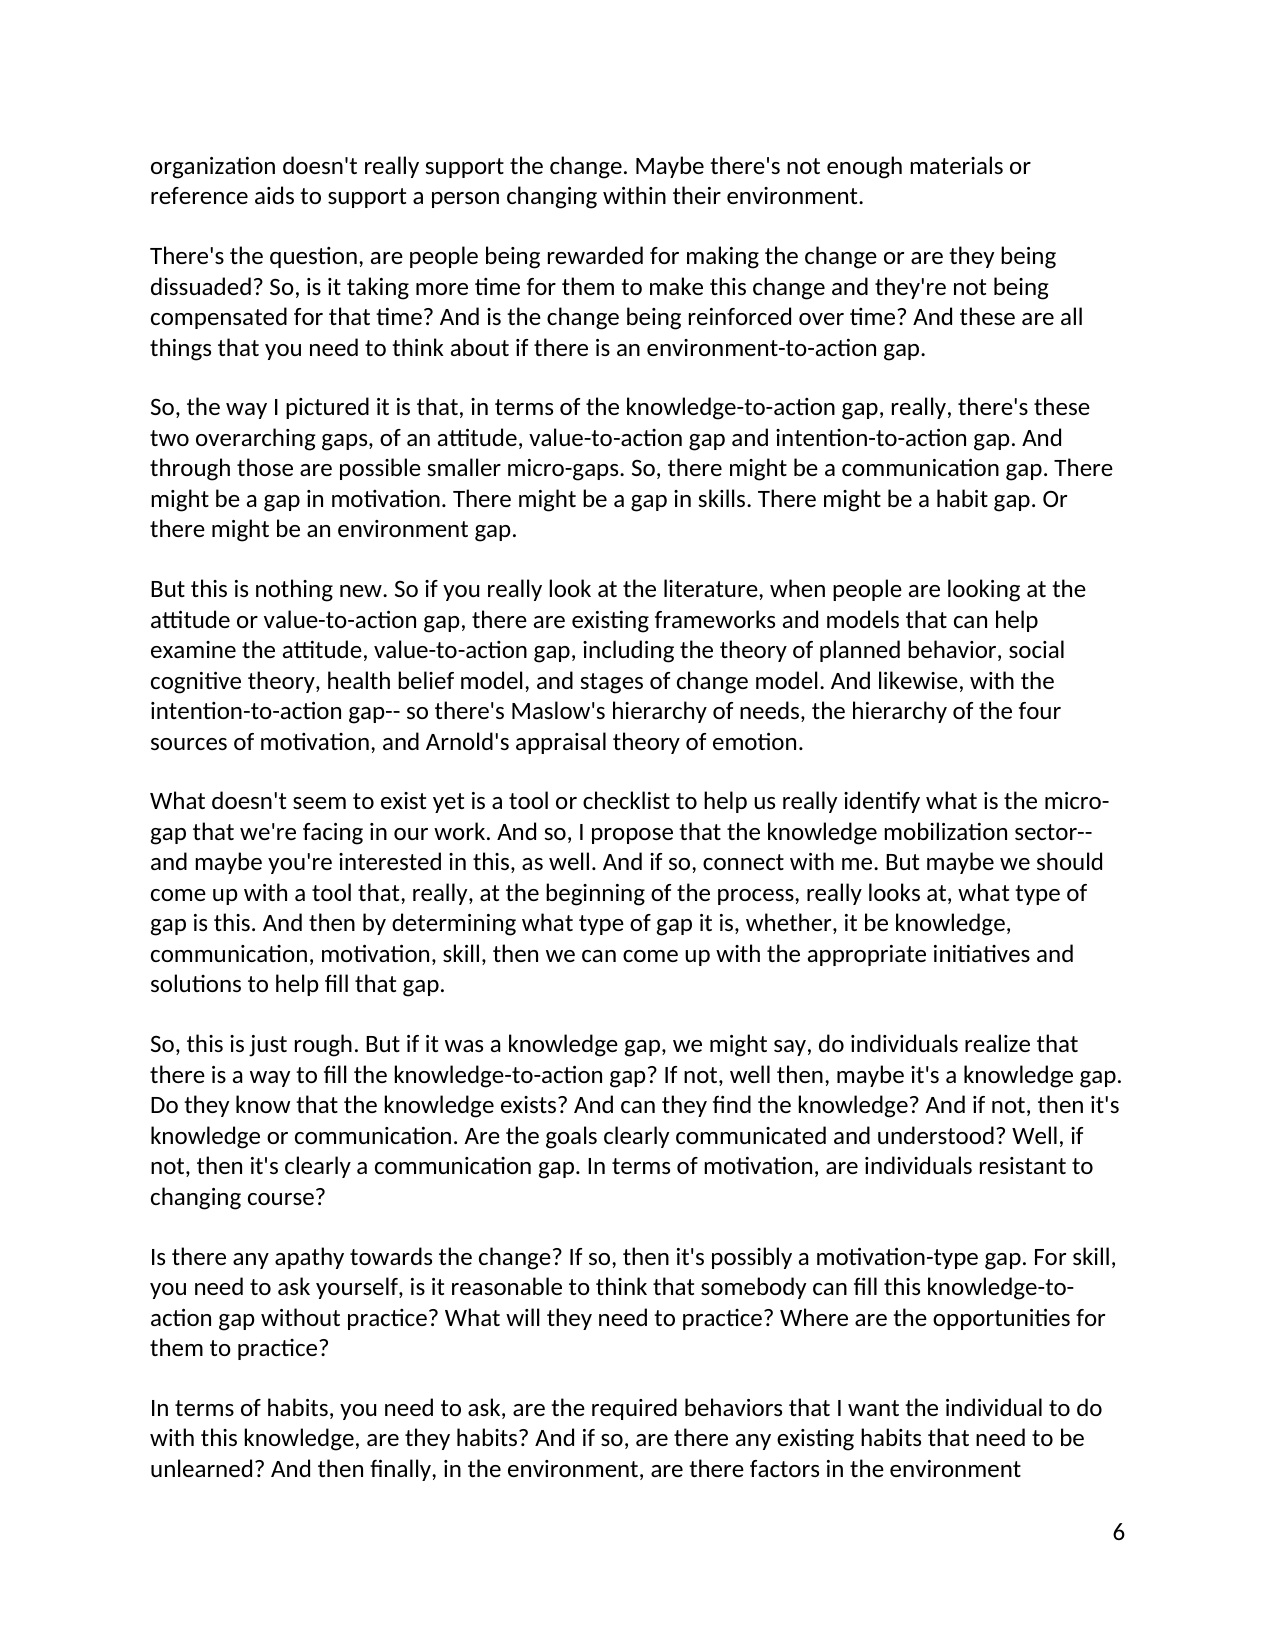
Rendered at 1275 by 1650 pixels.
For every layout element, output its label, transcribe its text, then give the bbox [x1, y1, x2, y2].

text But this is nothing new. So if you really look at the literature, when people are looking at the attitude or value-to-action gap, there are existing frameworks and models that can help examine the attitude, value-to-action gap, including the theory of planned behavior, social cognitive theory, health belief model, and stages of change model. And likewise, with the intention-to-action gap-- so there's Maslow's hierarchy of needs, the hierarchy of the four sources of motivation, and Arnold's appraisal theory of emotion. [150, 573, 1125, 756]
text So, this is just rough. But if it was a knowledge gap, we might say, do individuals realize that there is a way to fill the knowledge-to-action gap? If not, well then, maybe it's a knowledge gap. Do they know that the knowledge exists? And can they find the knowledge? And if not, then it's knowledge or communication. Are the goals clearly communicated and understood? Well, if not, then it's clearly a communication gap. In terms of motivation, are individuals resistant to changing course? [150, 1028, 1125, 1211]
text There's the question, are people being rewarded for making the change or are they being dissuaded? So, is it taking more time for them to make this change and they're not being compensated for that time? And is the change being reinforced over time? And these are all things that you need to think about if there is an environment-to-action gap. [150, 240, 1125, 362]
text So, the way I pictured it is that, in terms of the knowledge-to-action gap, really, there's these two overarching gaps, of an attitude, value-to-action gap and intention-to-action gap. And through those are possible smaller micro-gaps. So, there might be a communication gap. There might be a gap in motivation. There might be a gap in skills. There might be a habit gap. Or there might be an environment gap. [150, 391, 1125, 544]
text What doesn't seem to exist yet is a tool or checklist to help us really identify what is the micro-gap that we're facing in our work. And so, I propose that the knowledge mobilization sector-- and maybe you're interested in this, as well. And if so, connect with me. But maybe we should come up with a tool that, really, at the beginning of the process, really looks at, what type of gap is this. And then by determining what type of gap it is, whether, it be knowledge, communication, motivation, skill, then we can come up with the appropriate initiatives and solutions to help fill that gap. [150, 786, 1125, 999]
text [150, 150, 1125, 211]
text Is there any apathy towards the change? If so, then it's possibly a motivation-type gap. For skill, you need to ask yourself, is it reasonable to think that somebody can fill this knowledge-to-action gap without practice? What will they need to practice? Where are the opportunities for them to practice? [150, 1241, 1125, 1363]
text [150, 1392, 1125, 1483]
